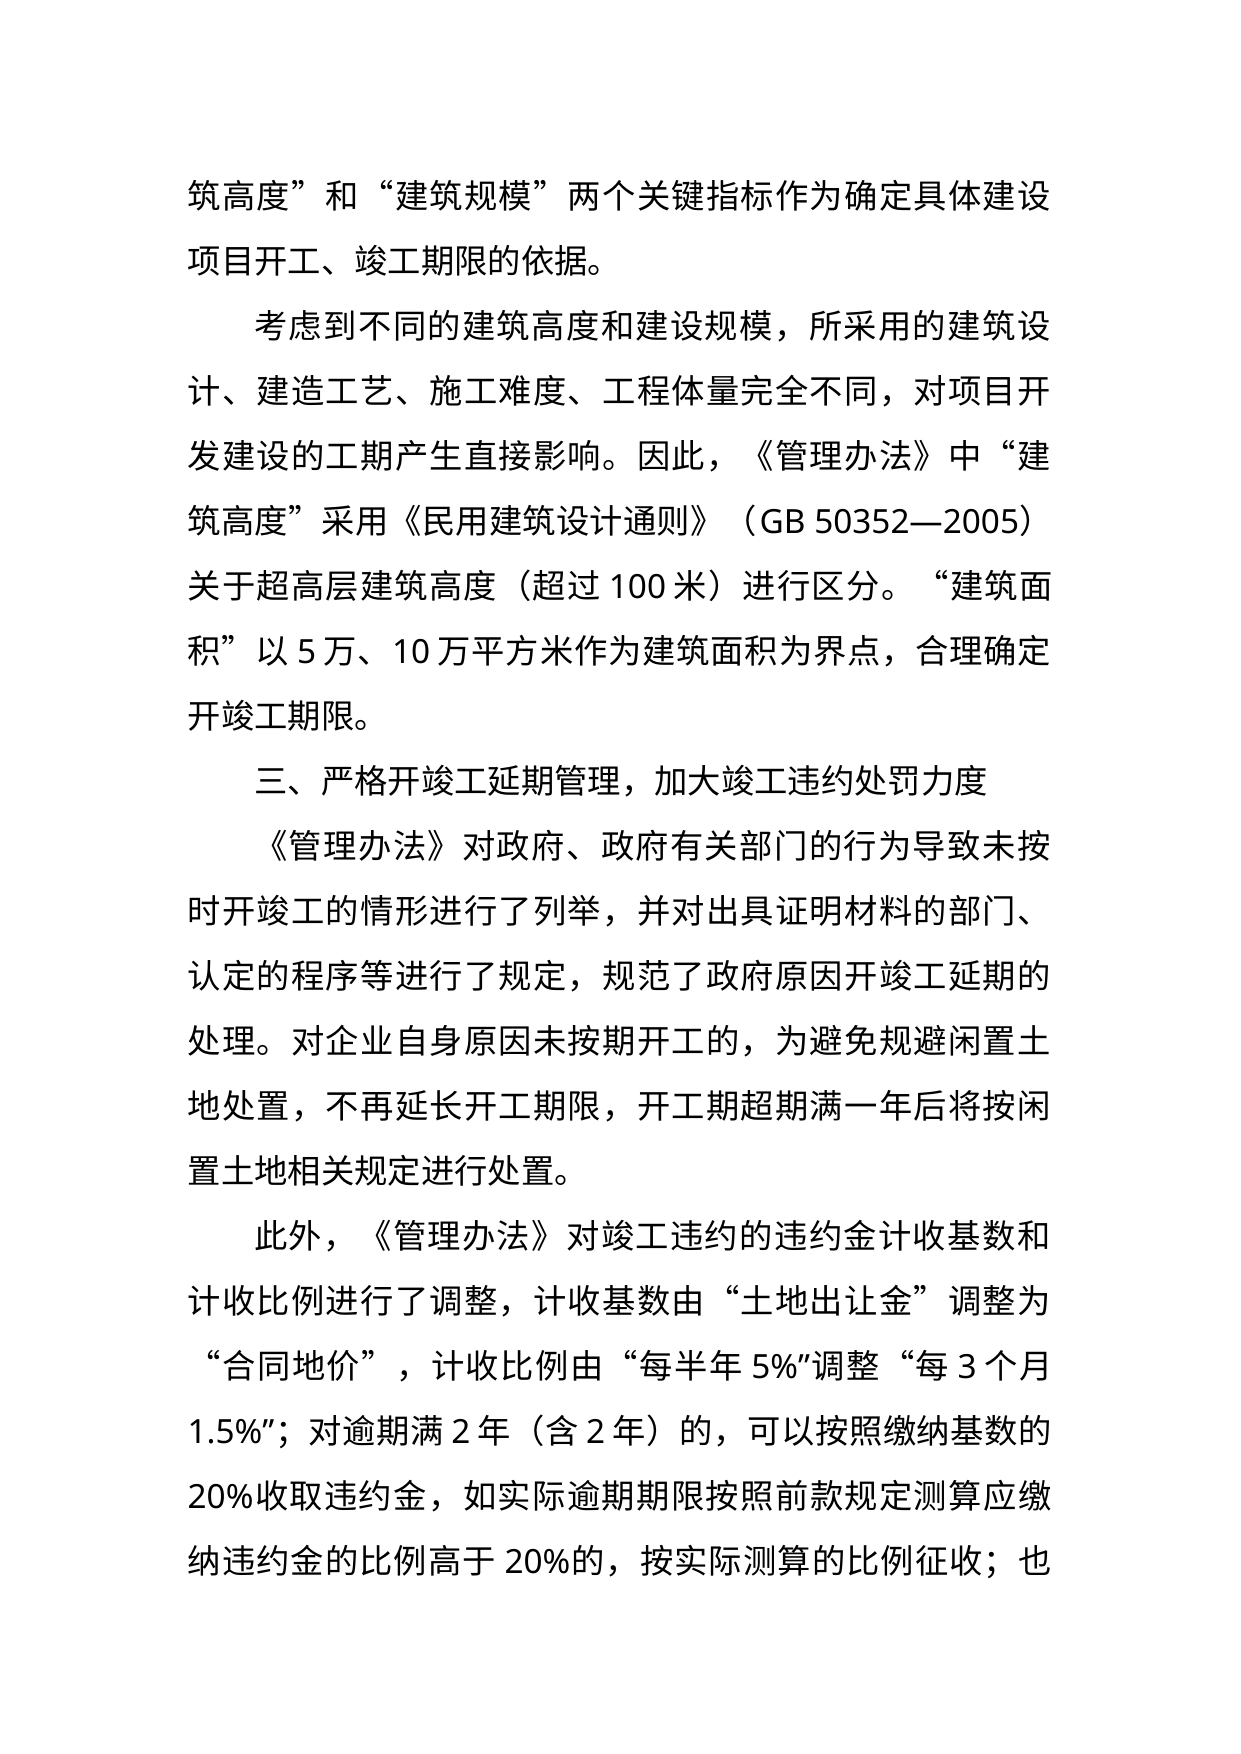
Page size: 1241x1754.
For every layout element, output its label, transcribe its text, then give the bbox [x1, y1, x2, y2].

text 考虑到不同的建筑高度和建设规模，所采用的建筑设计、建造工艺、施工难度、工程体量完全不同，对项目开发建设的工期产生直接影响。因此，《管理办法》中“建筑高度”采用《民用建筑设计通则》（GB 50352—2005）关于超高层建筑高度（超过100米）进行区分。“建筑面积”以5万、10万平方米作为建筑面积为界点，合理确定开竣工期限。 [187, 292, 1053, 747]
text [187, 1202, 1053, 1592]
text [187, 162, 1053, 292]
text 三、严格开竣工延期管理，加大竣工违约处罚力度 [187, 747, 1053, 812]
text 《管理办法》对政府、政府有关部门的行为导致未按时开竣工的情形进行了列举，并对出具证明材料的部门、认定的程序等进行了规定，规范了政府原因开竣工延期的处理。对企业自身原因未按期开工的，为避免规避闲置土地处置，不再延长开工期限，开工期超期满一年后将按闲置土地相关规定进行处置。 [187, 812, 1053, 1202]
